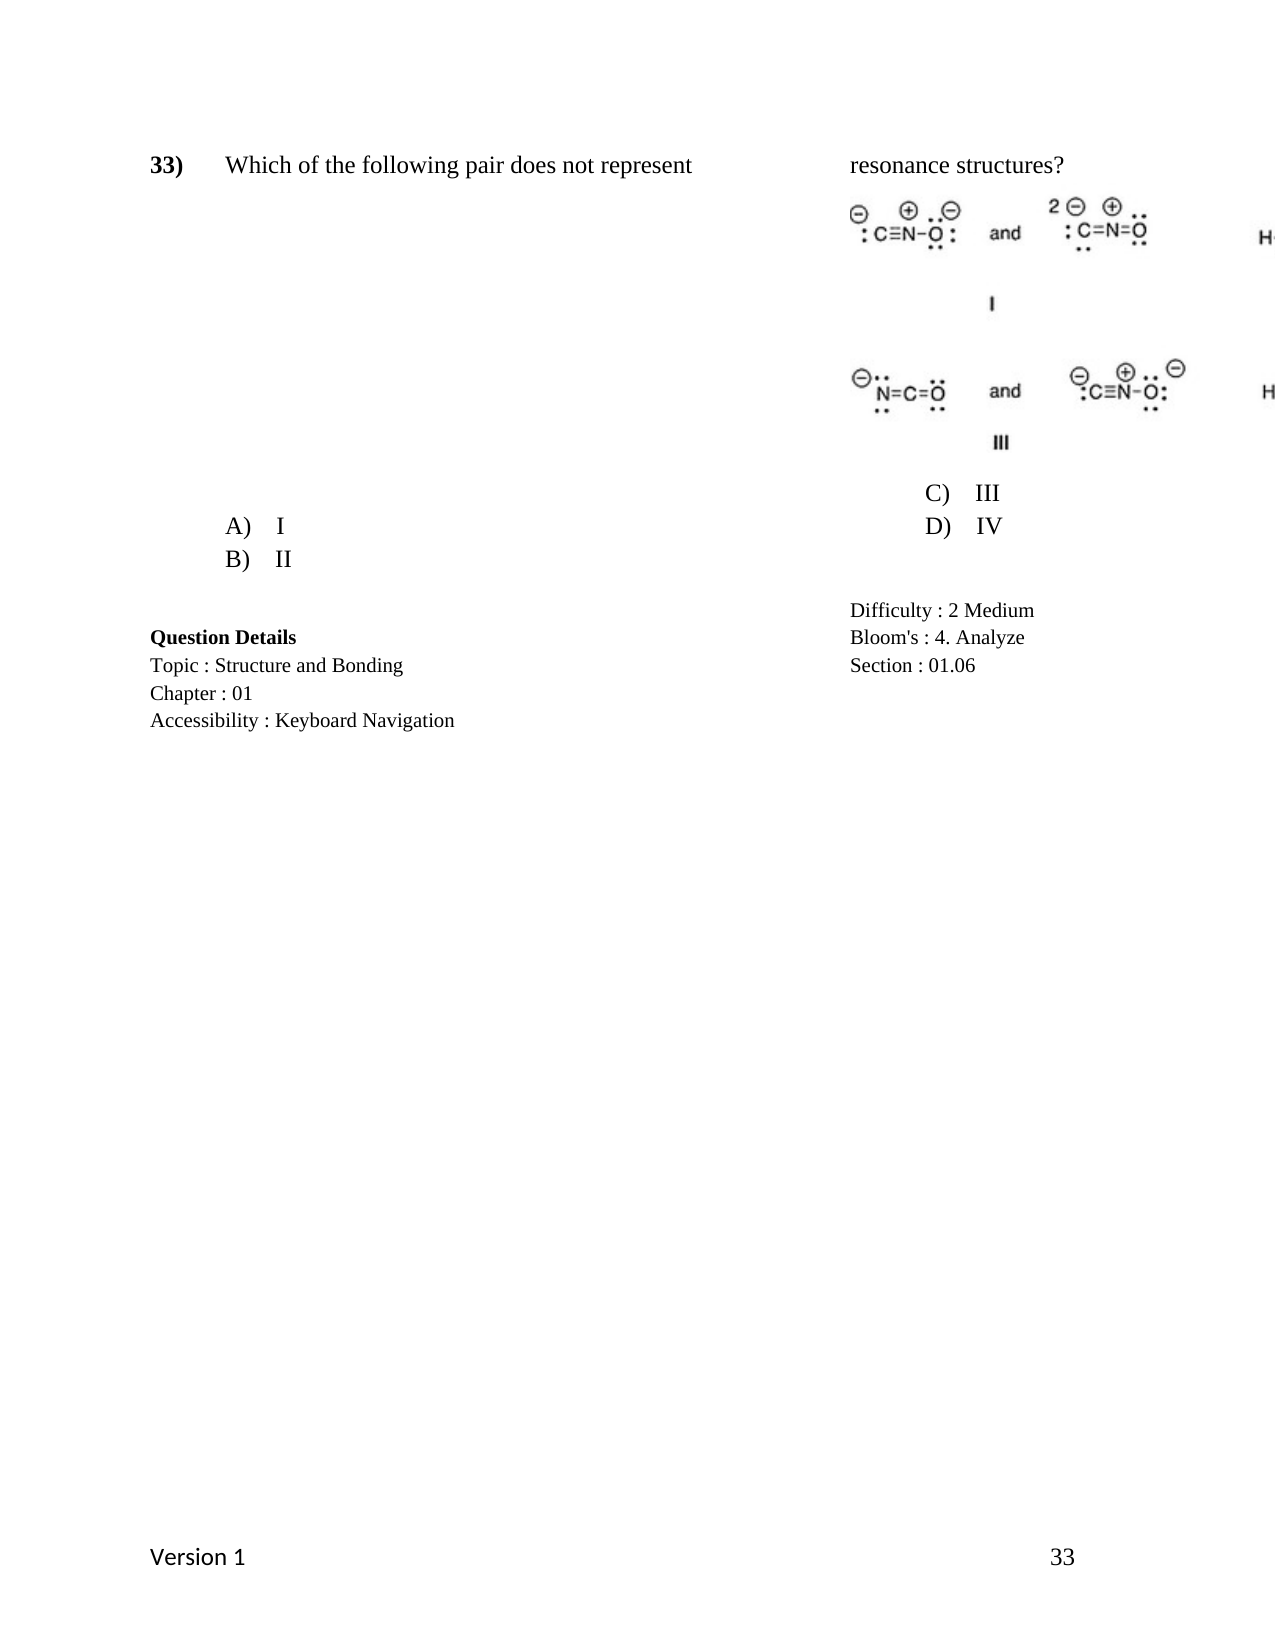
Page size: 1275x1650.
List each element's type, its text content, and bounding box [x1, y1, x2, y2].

text 33) Which of the following pair does not represent resonance structures? [150, 150, 775, 179]
text Question Details Topic : Structure and Bonding Chapter : 01 Accessibility : Keyboard Navigation Difficulty : 2 Medium Bloom's : 4. Analyze Section : 01.06 [850, 598, 1125, 677]
text Question Details Topic : Structure and Bonding Chapter : 01 Accessibility : Keyboard Navigation Difficulty : 2 Medium Bloom's : 4. Analyze Section : 01.06 [150, 598, 775, 732]
text 33) Which of the following pair does not represent resonance structures? [850, 150, 1125, 183]
picture [850, 183, 1275, 453]
text A) I B) II C) III D) IV [850, 478, 1125, 572]
text A) I B) II C) III D) IV [150, 478, 775, 572]
